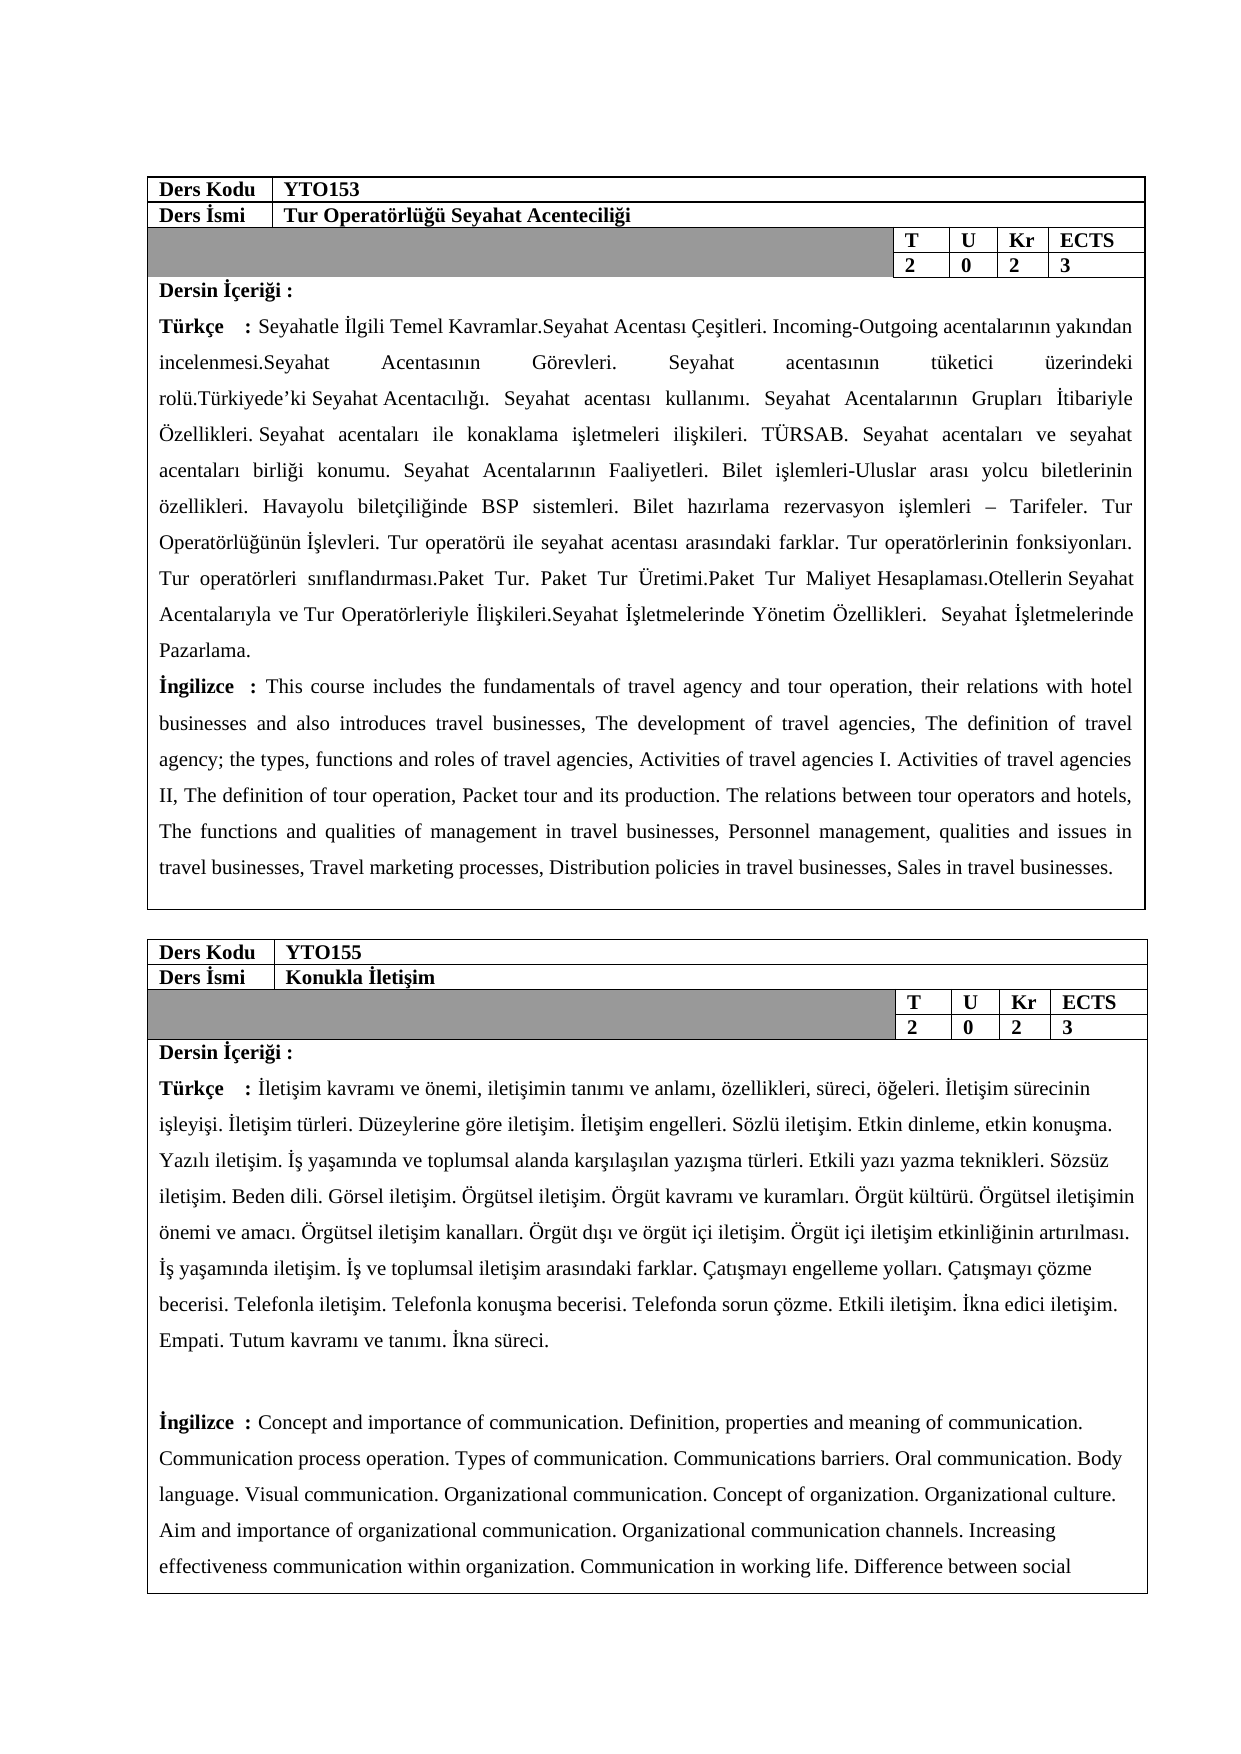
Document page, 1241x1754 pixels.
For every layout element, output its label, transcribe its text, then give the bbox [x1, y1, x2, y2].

table_cell 2 [1000, 1015, 1050, 1039]
table_cell 2 [896, 1015, 951, 1039]
table_cell ECTS [1051, 990, 1147, 1014]
table_header Ders Kodu [148, 178, 272, 201]
table_cell Kr [998, 228, 1048, 252]
table_header YTO155 [275, 940, 1147, 964]
table_cell T [896, 990, 951, 1014]
table_cell 3 [1051, 1015, 1147, 1039]
table_header Ders Kodu [148, 940, 274, 964]
table_cell U [950, 228, 997, 252]
table_cell 0 [950, 253, 997, 277]
table_cell [148, 228, 893, 277]
table_cell T [894, 228, 949, 252]
table_cell Ders İsmi [148, 965, 274, 989]
table_cell 2 [894, 253, 949, 277]
table_cell ECTS [1049, 228, 1144, 252]
table_cell Dersin İçeriği : Türkçe : Seyahatle İlgili Temel Kavramlar.Seyahat Acentası Çeşitleri. Incoming-Outgoing acentalarının yakından incelenmesi.Seyahat Acentasının Görevleri. Seyahat acentasının tüketici üzerindeki rolü.Türkiyede’ki Seyahat Acentacılığı. Seyahat acentası kullanımı. Seyahat Acentalarının Grupları İtibariyle Özellikleri. Seyahat acentaları ile konaklama işletmeleri ilişkileri. TÜRSAB. Seyahat acentaları ve seyahat acentaları birliği konumu. Seyahat Acentalarının Faaliyetleri. Bilet işlemleri-Uluslar arası yolcu biletlerinin özellikleri. Havayolu biletçiliğinde BSP sistemleri. Bilet hazırlama rezervasyon işlemleri – Tarifeler. Tur Operatörlüğünün İşlevleri. Tur operatörü ile seyahat acentası arasındaki farklar. Tur operatörlerinin fonksiyonları. Tur operatörleri sınıflandırması.Paket Tur. Paket Tur Üretimi.Paket Tur Maliyet Hesaplaması.Otellerin Seyahat Acentalarıyla ve Tur Operatörleriyle İlişkileri.Seyahat İşletmelerinde Yönetim Özellikleri. Seyahat İşletmelerinde Pazarlama. İngilizce : This course includes the fundamentals of travel agency and tour operation, their relations with hotel businesses and also introduces travel businesses, The development of travel agencies, The definition of travel agency; the types, functions and roles of travel agencies, Activities of travel agencies I. Activities of travel agencies II, The definition of tour operation, Packet tour and its production. The relations between tour operators and hotels, The functions and qualities of management in travel businesses, Personnel management, qualities and issues in travel businesses, Travel marketing processes, Distribution policies in travel businesses, Sales in travel businesses. [148, 277, 1144, 909]
table_cell Ders İsmi [148, 203, 272, 227]
table_cell 2 [998, 253, 1048, 277]
table_header YTO153 [273, 178, 1144, 201]
table_cell Kr [1000, 990, 1050, 1014]
table_cell Tur Operatörlüğü Seyahat Acenteciliği [273, 203, 1144, 227]
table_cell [148, 1040, 1147, 1592]
table_cell [148, 990, 895, 1039]
table_cell 3 [1049, 253, 1144, 277]
table_cell Konukla İletişim [275, 965, 1147, 989]
table_cell 0 [952, 1015, 999, 1039]
table_cell U [952, 990, 999, 1014]
